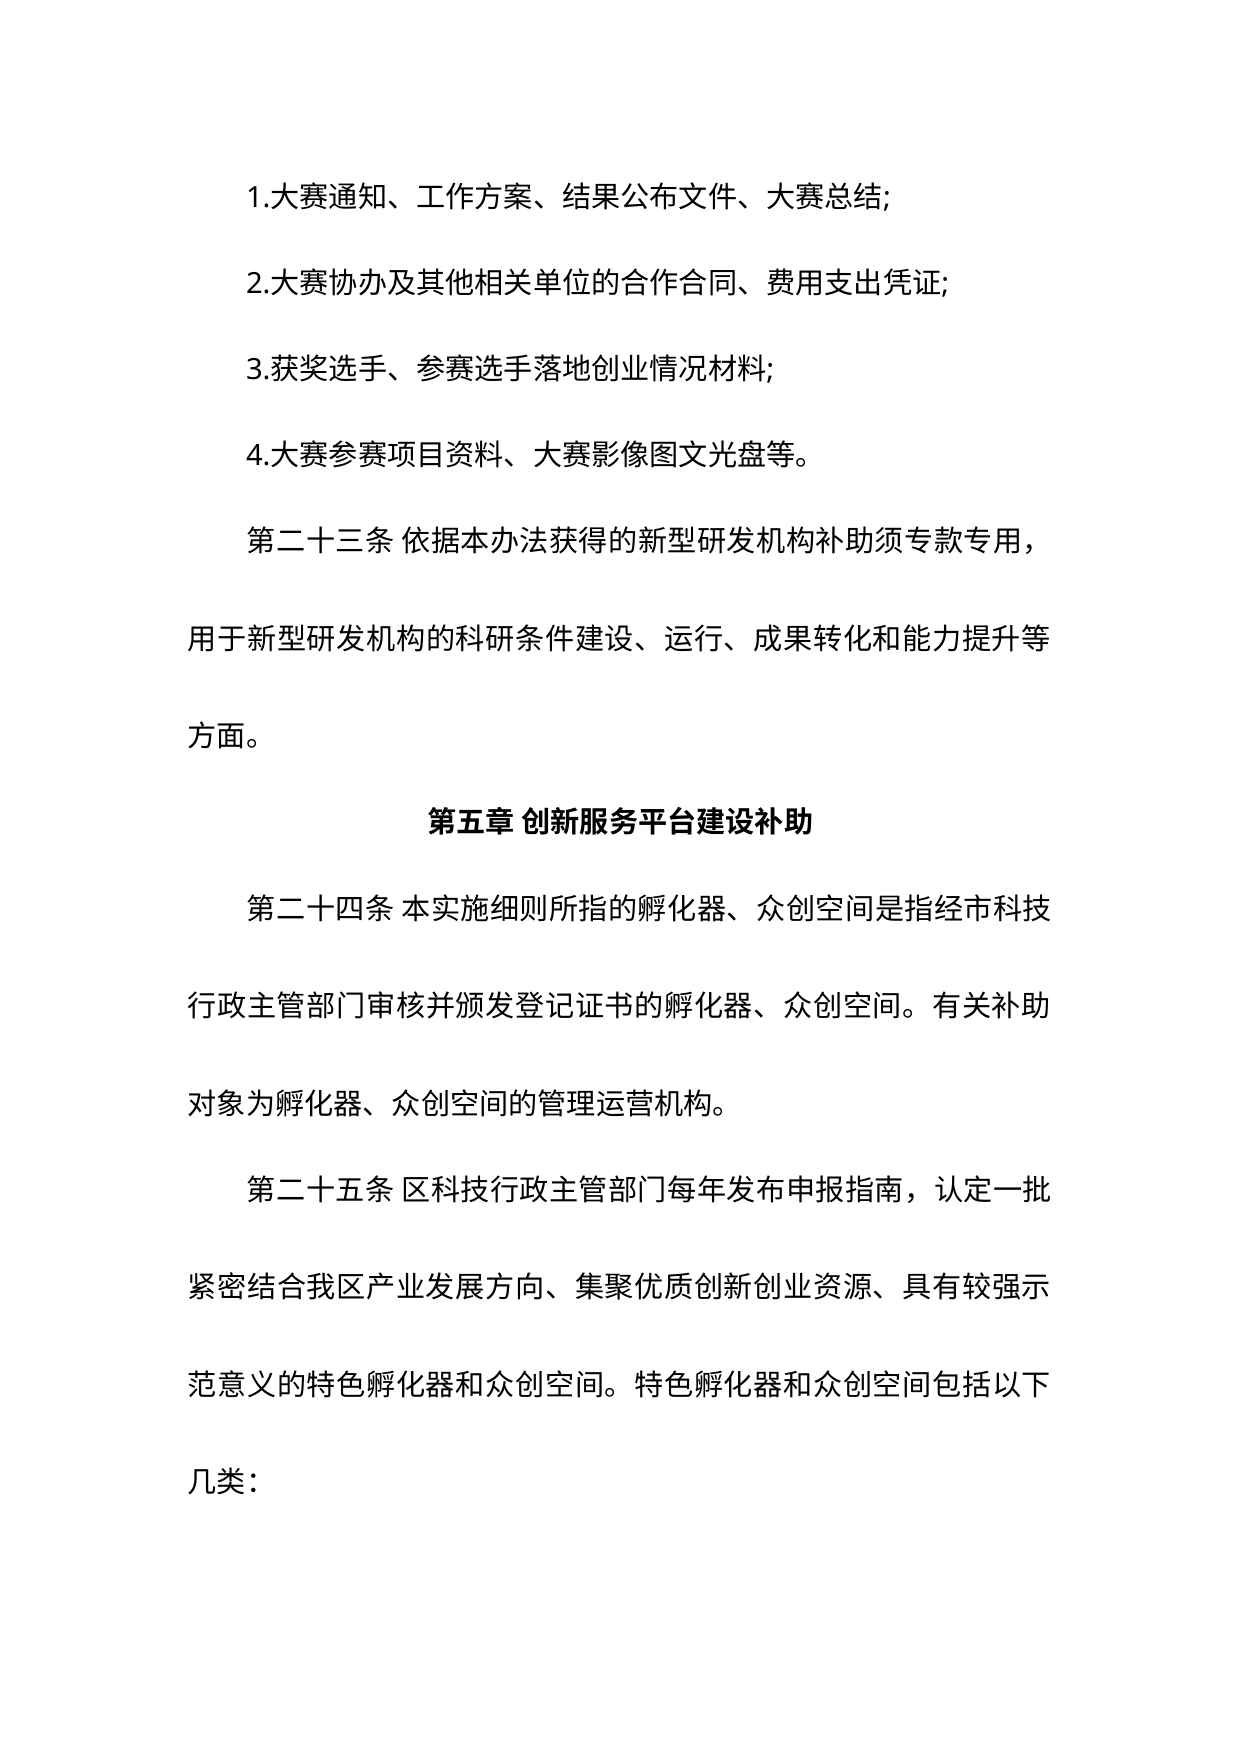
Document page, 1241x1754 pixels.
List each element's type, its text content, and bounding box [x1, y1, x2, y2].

text 4.大赛参赛项目资料、大赛影像图文光盘等。 [187, 420, 1053, 485]
text 3.获奖选手、参赛选手落地创业情况材料; [187, 334, 1053, 399]
text 第二十四条 本实施细则所指的孵化器、众创空间是指经市科技行政主管部门审核并颁发登记证书的孵化器、众创空间。有关补助对象为孵化器、众创空间的管理运营机构。 [187, 874, 1053, 1134]
text 1.大赛通知、工作方案、结果公布文件、大赛总结; [187, 162, 1053, 227]
text 2.大赛协办及其他相关单位的合作合同、费用支出凭证; [187, 248, 1053, 313]
text 第二十三条 依据本办法获得的新型研发机构补助须专款专用，用于新型研发机构的科研条件建设、运行、成果转化和能力提升等方面。 [187, 507, 1053, 767]
text 第二十五条 区科技行政主管部门每年发布申报指南，认定一批紧密结合我区产业发展方向、集聚优质创新创业资源、具有较强示范意义的特色孵化器和众创空间。特色孵化器和众创空间包括以下几类： [187, 1155, 1053, 1512]
text 第五章 创新服务平台建设补助 [187, 788, 1053, 853]
